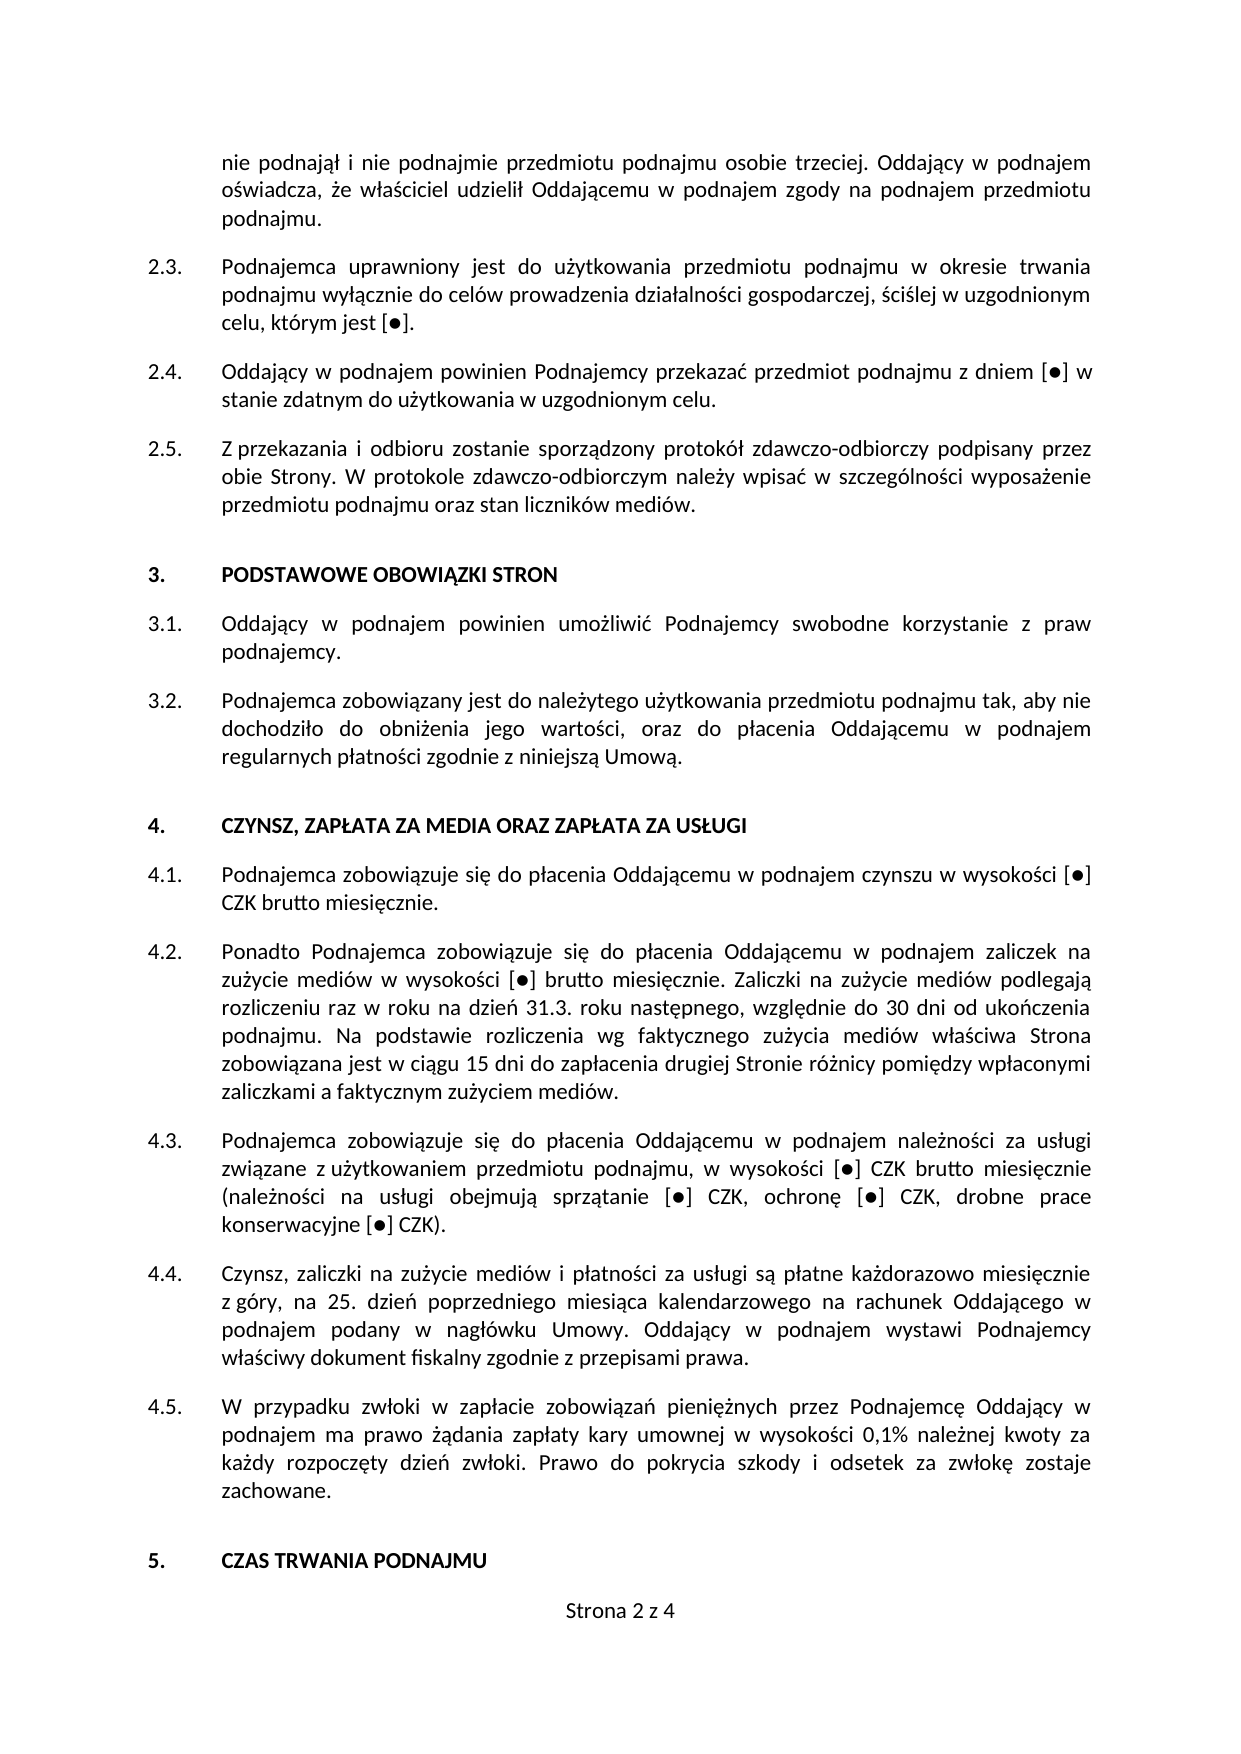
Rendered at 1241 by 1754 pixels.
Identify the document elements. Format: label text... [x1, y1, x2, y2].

text Podnajemca zobowiązuje się do płacenia Oddającemu w podnajem należności za usługi związane z użytkowaniem przedmiotu podnajmu, w wysokości [●] CZK brutto miesięcznie (należności na usługi obejmują sprzątanie [●] CZK, ochronę [●] CZK, drobne prace konserwacyjne [●] CZK). [148, 1126, 1093, 1238]
text Oddający w podnajem powinien Podnajemcy przekazać przedmiot podnajmu z dniem [●] w stanie zdatnym do użytkowania w uzgodnionym celu. [148, 357, 1093, 413]
text Z przekazania i odbioru zostanie sporządzony protokół zdawczo-odbiorczy podpisany przez obie Strony. W protokole zdawczo-odbiorczym należy wpisać w szczególności wyposażenie przedmiotu podnajmu oraz stan liczników mediów. [148, 434, 1093, 518]
text Czas trwania PODNAJMU [148, 1546, 1093, 1574]
text W przypadku zwłoki w zapłacie zobowiązań pieniężnych przez Podnajemcę Oddający w podnajem ma prawo żądania zapłaty kary umownej w wysokości 0,1% należnej kwoty za każdy rozpoczęty dzień zwłoki. Prawo do pokrycia szkody i odsetek za zwłokę zostaje zachowane. [148, 1392, 1093, 1504]
text PODSTAWOWE OBOWIĄZKI STRON [148, 560, 1093, 588]
text Podnajemca uprawniony jest do użytkowania przedmiotu podnajmu w okresie trwania podnajmu wyłącznie do celów prowadzenia działalności gospodarczej, ściślej w uzgodnionym celu, którym jest [●]. [148, 252, 1093, 337]
text Czynsz, zaliczki na zużycie mediów i płatności za usługi są płatne każdorazowo miesięcznie z góry, na 25. dzień poprzedniego miesiąca kalendarzowego na rachunek Oddającego w podnajem podany w nagłówku Umowy. Oddający w podnajem wystawi Podnajemcy właściwy dokument fiskalny zgodnie z przepisami prawa. [148, 1259, 1093, 1371]
text CZYNSZ, ZAPŁATA ZA MEDIA ORAZ ZAPŁATA ZA USŁUGI [148, 811, 1093, 839]
text Oddający w podnajem powinien umożliwić Podnajemcy swobodne korzystanie z praw podnajemcy. [148, 609, 1093, 665]
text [148, 148, 1093, 232]
text Ponadto Podnajemca zobowiązuje się do płacenia Oddającemu w podnajem zaliczek na zużycie mediów w wysokości [●] brutto miesięcznie. Zaliczki na zużycie mediów podlegają rozliczeniu raz w roku na dzień 31.3. roku następnego, względnie do 30 dni od ukończenia podnajmu. Na podstawie rozliczenia wg faktycznego zużycia mediów właściwa Strona zobowiązana jest w ciągu 15 dni do zapłacenia drugiej Stronie różnicy pomiędzy wpłaconymi zaliczkami a faktycznym zużyciem mediów. [148, 937, 1093, 1105]
text Podnajemca zobowiązany jest do należytego użytkowania przedmiotu podnajmu tak, aby nie dochodziło do obniżenia jego wartości, oraz do płacenia Oddającemu w podnajem regularnych płatności zgodnie z niniejszą Umową. [148, 686, 1093, 770]
text Podnajemca zobowiązuje się do płacenia Oddającemu w podnajem czynszu w wysokości [●] CZK brutto miesięcznie. [148, 860, 1093, 916]
